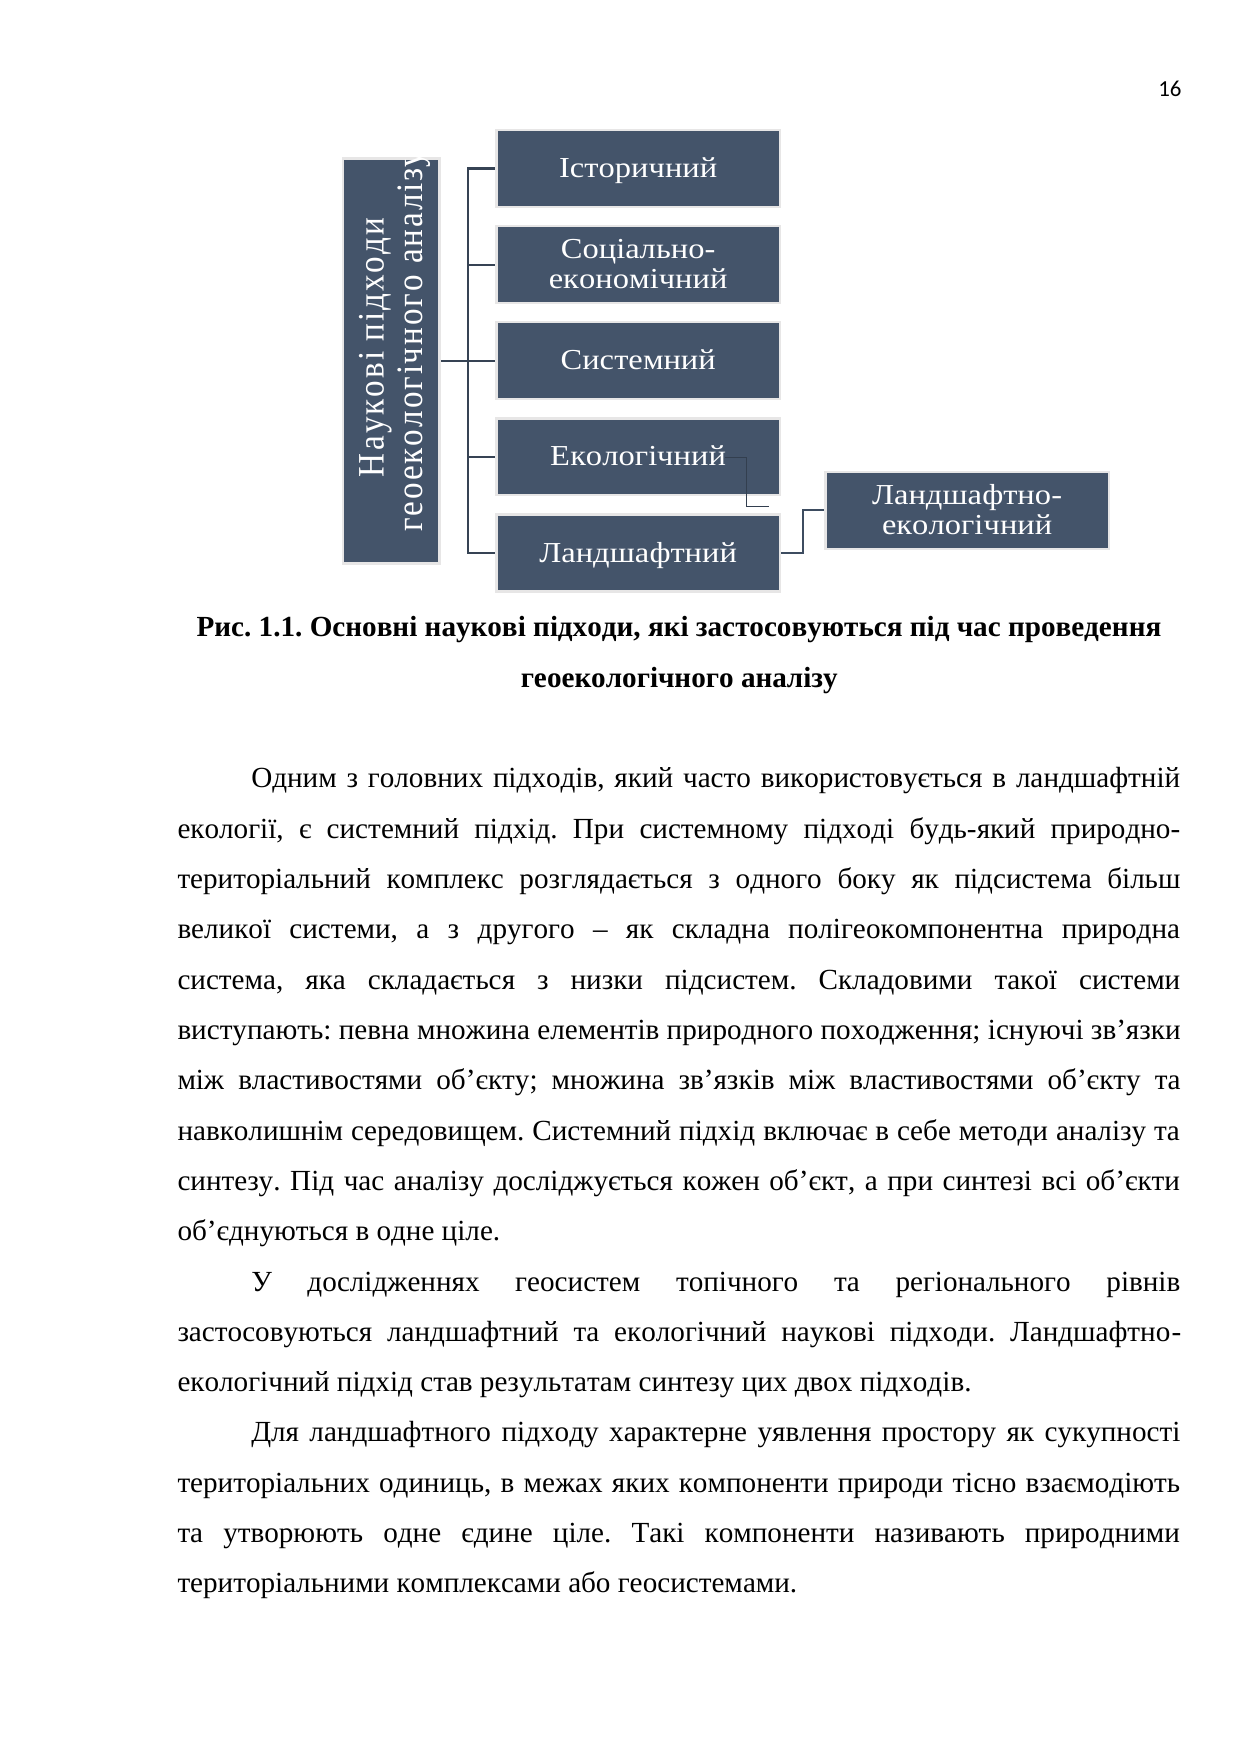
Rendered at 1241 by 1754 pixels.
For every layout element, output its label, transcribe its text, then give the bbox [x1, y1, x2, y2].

text У дослідженнях геосистем топічного та регіонального рівнів застосовуються ландшафтний та екологічний наукові підходи. Ландшафтно­екологічний підхід став результатам синтезу цих двох підходів. [177, 1264, 1181, 1398]
text Для ландшафтного підходу характерне уявлення простору як сукупності територіальних одиниць, в межах яких компоненти природи тісно взаємодіють та утворюють одне єдине ціле. Такі компоненти називають природними територіальними комплексами або геосистемами. [177, 1414, 1181, 1599]
text Одним з головних підходів, який часто використовується в ландшафтній екології, є системний підхід. При системному підході будь-який природно-територіальний комплекс розглядається з одного боку як підсистема більш великої системи, а з другого – як складна полігеокомпонентна природна система, яка складається з низки підсистем. Складовими такої системи виступають: певна множина елементів природного походження; існуючі зв’язки між властивостями об’єкту; множина зв’язків між властивостями об’єкту та навколишнім середовищем. Системний підхід включає в себе методи аналізу та синтезу. Під час аналізу досліджується кожен об’єкт, а при синтезі всі об’єкти об’єднуються в одне ціле. [177, 761, 1181, 1247]
text Рис. 1.1. Основні наукові підходи, які застосовуються під час проведення геоекологічного аналізу [177, 609, 1181, 693]
